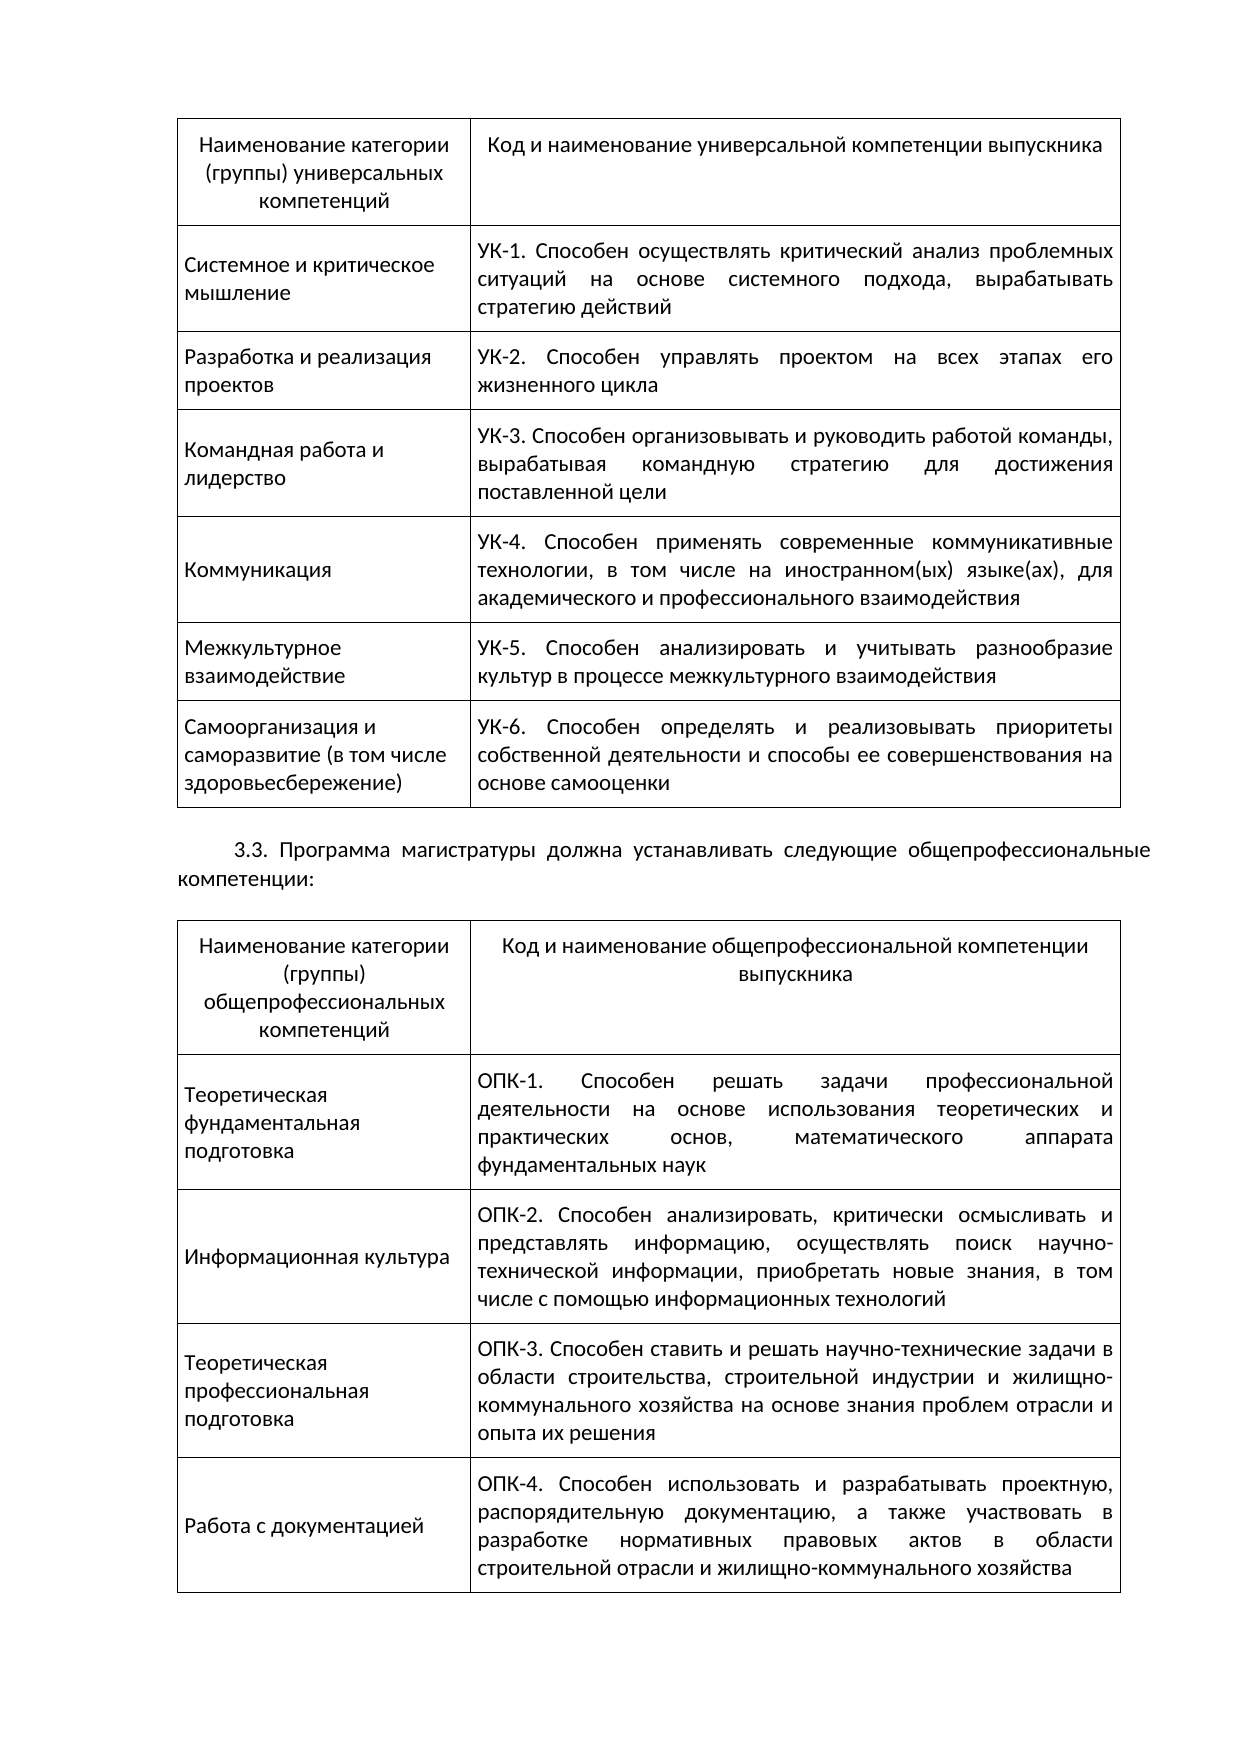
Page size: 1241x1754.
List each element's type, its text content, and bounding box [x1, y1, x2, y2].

table_cell Коммуникация [178, 517, 470, 622]
table_cell ОПК-2. Способен анализировать, критически осмысливать и представлять информацию, осуществлять поиск научно-технической информации, приобретать новые знания, в том числе с помощью информационных технологий [471, 1190, 1120, 1323]
table_cell Самоорганизация и саморазвитие (в том числе здоровьесбережение) [178, 701, 470, 807]
table_cell ОПК-4. Способен использовать и разрабатывать проектную, распорядительную документацию, а также участвовать в разработке нормативных правовых актов в области строительной отрасли и жилищно-коммунального хозяйства [471, 1458, 1120, 1592]
table_cell УК-1. Способен осуществлять критический анализ проблемных ситуаций на основе системного подхода, вырабатывать стратегию действий [471, 226, 1120, 331]
table_cell Теоретическая фундаментальная подготовка [178, 1055, 470, 1188]
table_header Код и наименование общепрофессиональной компетенции выпускника [471, 921, 1120, 1054]
table_cell УК-3. Способен организовывать и руководить работой команды, вырабатывая командную стратегию для достижения поставленной цели [471, 410, 1120, 516]
table_cell Межкультурное взаимодействие [178, 623, 470, 700]
table_header Наименование категории (группы) общепрофессиональных компетенций [178, 921, 470, 1054]
table_cell УК-6. Способен определять и реализовывать приоритеты собственной деятельности и способы ее совершенствования на основе самооценки [471, 701, 1120, 807]
table_cell Разработка и реализация проектов [178, 332, 470, 409]
table_cell УК-5. Способен анализировать и учитывать разнообразие культур в процессе межкультурного взаимодействия [471, 623, 1120, 700]
table_cell Информационная культура [178, 1190, 470, 1323]
table_cell УК-4. Способен применять современные коммуникативные технологии, в том числе на иностранном(ых) языке(ах), для академического и профессионального взаимодействия [471, 517, 1120, 622]
table_cell УК-2. Способен управлять проектом на всех этапах его жизненного цикла [471, 332, 1120, 409]
table_cell Системное и критическое мышление [178, 226, 470, 331]
table_header Наименование категории (группы) универсальных компетенций [178, 119, 470, 224]
text 3.3. Программа магистратуры должна устанавливать следующие общепрофессиональные компетенции: [177, 836, 1152, 892]
table_cell Работа с документацией [178, 1458, 470, 1592]
table_cell ОПК-3. Способен ставить и решать научно-технические задачи в области строительства, строительной индустрии и жилищно-коммунального хозяйства на основе знания проблем отрасли и опыта их решения [471, 1324, 1120, 1457]
table_cell ОПК-1. Способен решать задачи профессиональной деятельности на основе использования теоретических и практических основ, математического аппарата фундаментальных наук [471, 1055, 1120, 1188]
table_cell Теоретическая профессиональная подготовка [178, 1324, 470, 1457]
table_cell Командная работа и лидерство [178, 410, 470, 516]
table_header Код и наименование универсальной компетенции выпускника [471, 119, 1120, 224]
